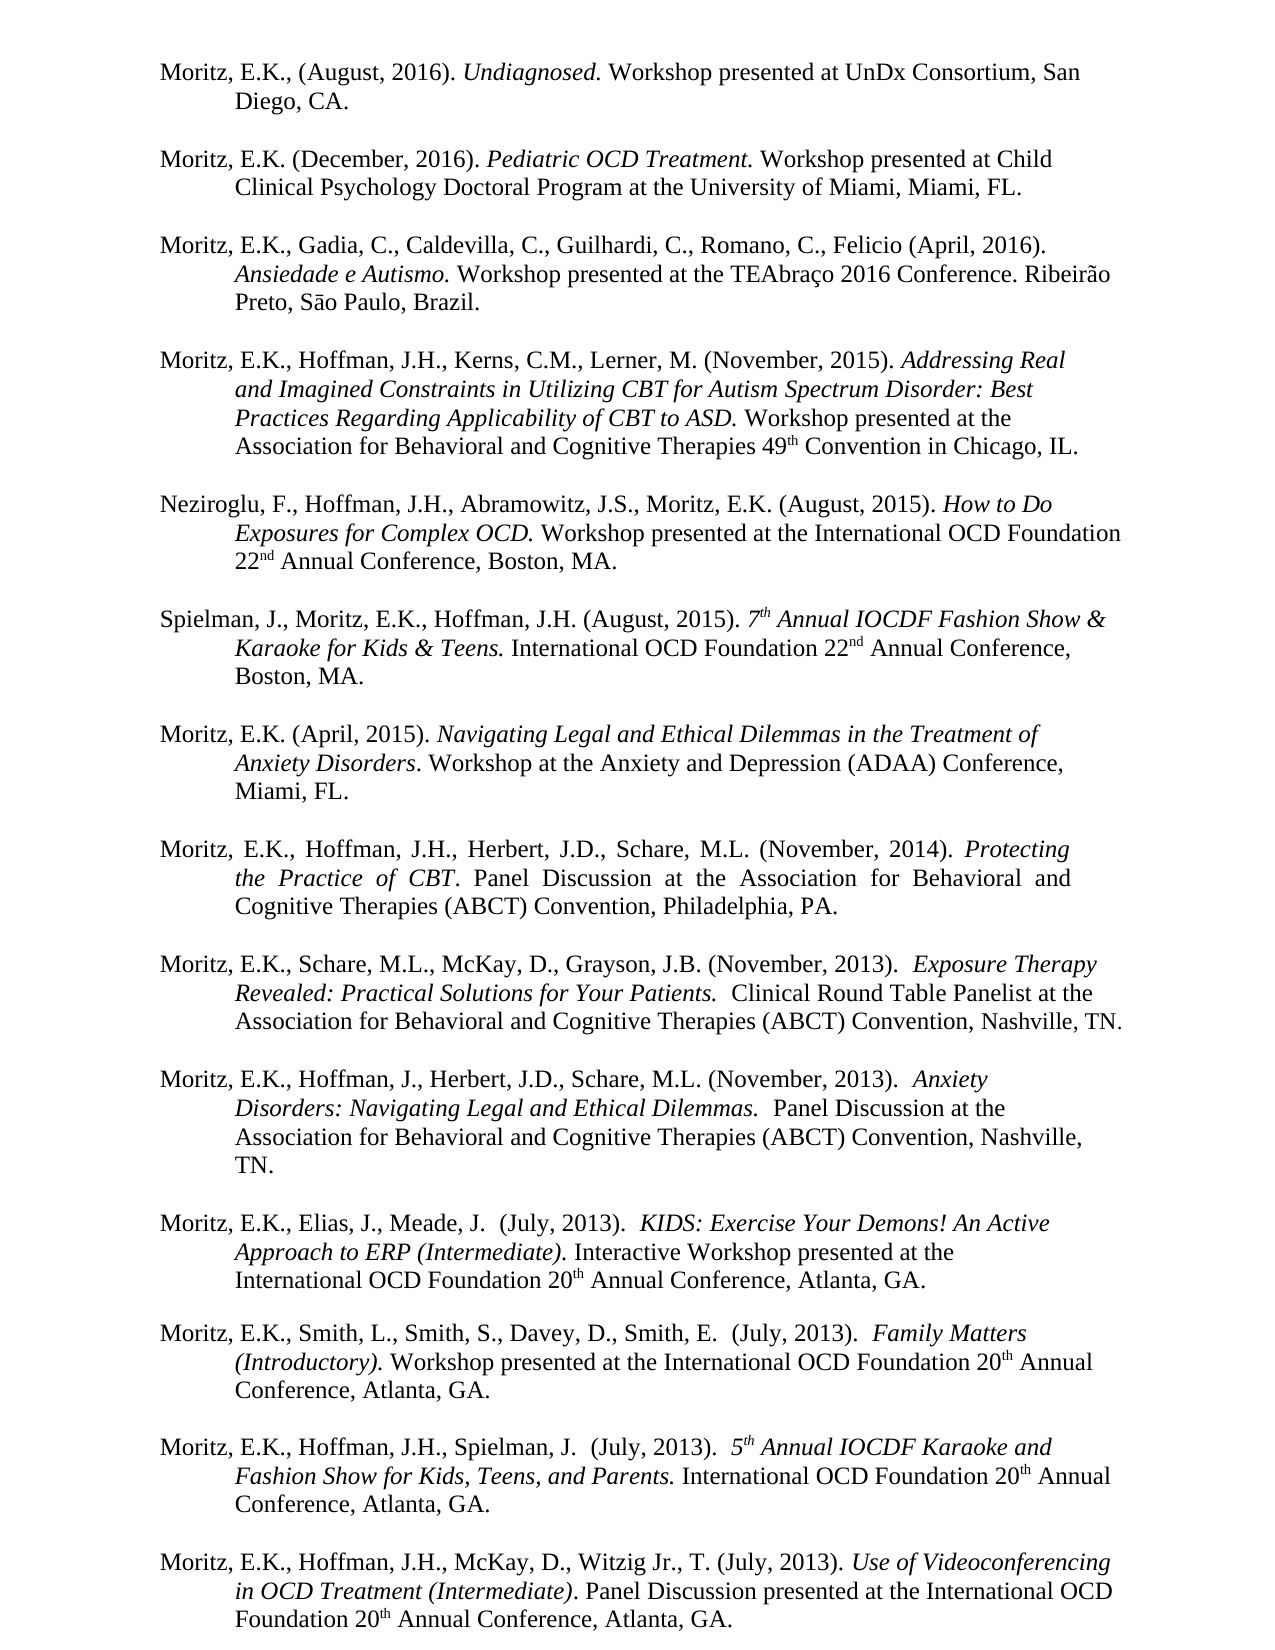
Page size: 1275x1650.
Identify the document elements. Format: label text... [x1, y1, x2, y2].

text Moritz, E.K., Elias, J., Meade, J. (July, 2013). KIDS: Exercise Your Demons! An Active Approach to ERP (Intermediate). Interactive Workshop presented at the International OCD Foundation 20th Annual Conference, Atlanta, GA. [159, 1208, 1076, 1294]
text Moritz, E.K. (December, 2016). Pediatric OCD Treatment. Workshop presented at Child Clinical Psychology Doctoral Program at the University of Miami, Miami, FL. [159, 144, 1054, 201]
text Moritz, E.K., Smith, L., Smith, S., Davey, D., Smith, E. (July, 2013). Family Matters (Introductory). Workshop presented at the International OCD Foundation 20th Annual Conference, Atlanta, GA. [159, 1318, 1097, 1404]
text Moritz, E.K., Gadia, C., Caldevilla, C., Guilhardi, C., Romano, C., Felicio (April, 2016). [159, 230, 1133, 259]
text Moritz, E.K., Hoffman, J., Herbert, J.D., Schare, M.L. (November, 2013). Anxiety Disorders: Navigating Legal and Ethical Dilemmas. Panel Discussion at the Association for Behavioral and Cognitive Therapies (ABCT) Convention, Nashville, TN. [159, 1064, 1093, 1179]
text Neziroglu, F., Hoffman, J.H., Abramowitz, J.S., Moritz, E.K. (August, 2015). How to Do Exposures for Complex OCD. Workshop presented at the International OCD Foundation 22nd Annual Conference, Boston, MA. [159, 489, 1123, 575]
text Moritz, E.K., Hoffman, J.H., Kerns, C.M., Lerner, M. (November, 2015). Addressing Real and Imagined Constraints in Utilizing CBT for Autism Spectrum Disorder: Best Practices Regarding Applicability of CBT to ASD. Workshop presented at the Association for Behavioral and Cognitive Therapies 49th Convention in Chicago, IL. [159, 345, 1111, 460]
text Moritz, E.K., Hoffman, J.H., McKay, D., Witzig Jr., T. (July, 2013). Use of Videoconferencing in OCD Treatment (Intermediate). Panel Discussion presented at the International OCD Foundation 20th Annual Conference, Atlanta, GA. [159, 1547, 1113, 1633]
text Moritz, E.K., Hoffman, J.H., Herbert, J.D., Schare, M.L. (November, 2014). Protecting the Practice of CBT. Panel Discussion at the Association for Behavioral and Cognitive Therapies (ABCT) Convention, Philadelphia, PA. [159, 834, 1072, 920]
text Ansiedade e Autismo. Workshop presented at the TEAbraço 2016 Conference. Ribeirão Preto, Sāo Paulo, Brazil. [234, 259, 1113, 316]
text Moritz, E.K., Schare, M.L., McKay, D., Grayson, J.B. (November, 2013). Exposure Therapy Revealed: Practical Solutions for Your Patients. Clinical Round Table Panelist at the Association for Behavioral and Cognitive Therapies (ABCT) Convention, Nashville, TN. [159, 949, 1124, 1035]
text Spielman, J., Moritz, E.K., Hoffman, J.H. (August, 2015). 7th Annual IOCDF Fashion Show & Karaoke for Kids & Teens. International OCD Foundation 22nd Annual Conference, Boston, MA. [159, 604, 1110, 690]
text Moritz, E.K., (August, 2016). Undiagnosed. Workshop presented at UnDx Consortium, San Diego, CA. [159, 57, 1082, 115]
text Moritz, E.K., Hoffman, J.H., Spielman, J. (July, 2013). 5th Annual IOCDF Karaoke and Fashion Show for Kids, Teens, and Parents. International OCD Foundation 20th Annual Conference, Atlanta, GA. [159, 1432, 1115, 1518]
text Moritz, E.K. (April, 2015). Navigating Legal and Ethical Dilemmas in the Treatment of Anxiety Disorders. Workshop at the Anxiety and Depression (ADAA) Conference, Miami, FL. [159, 719, 1121, 805]
